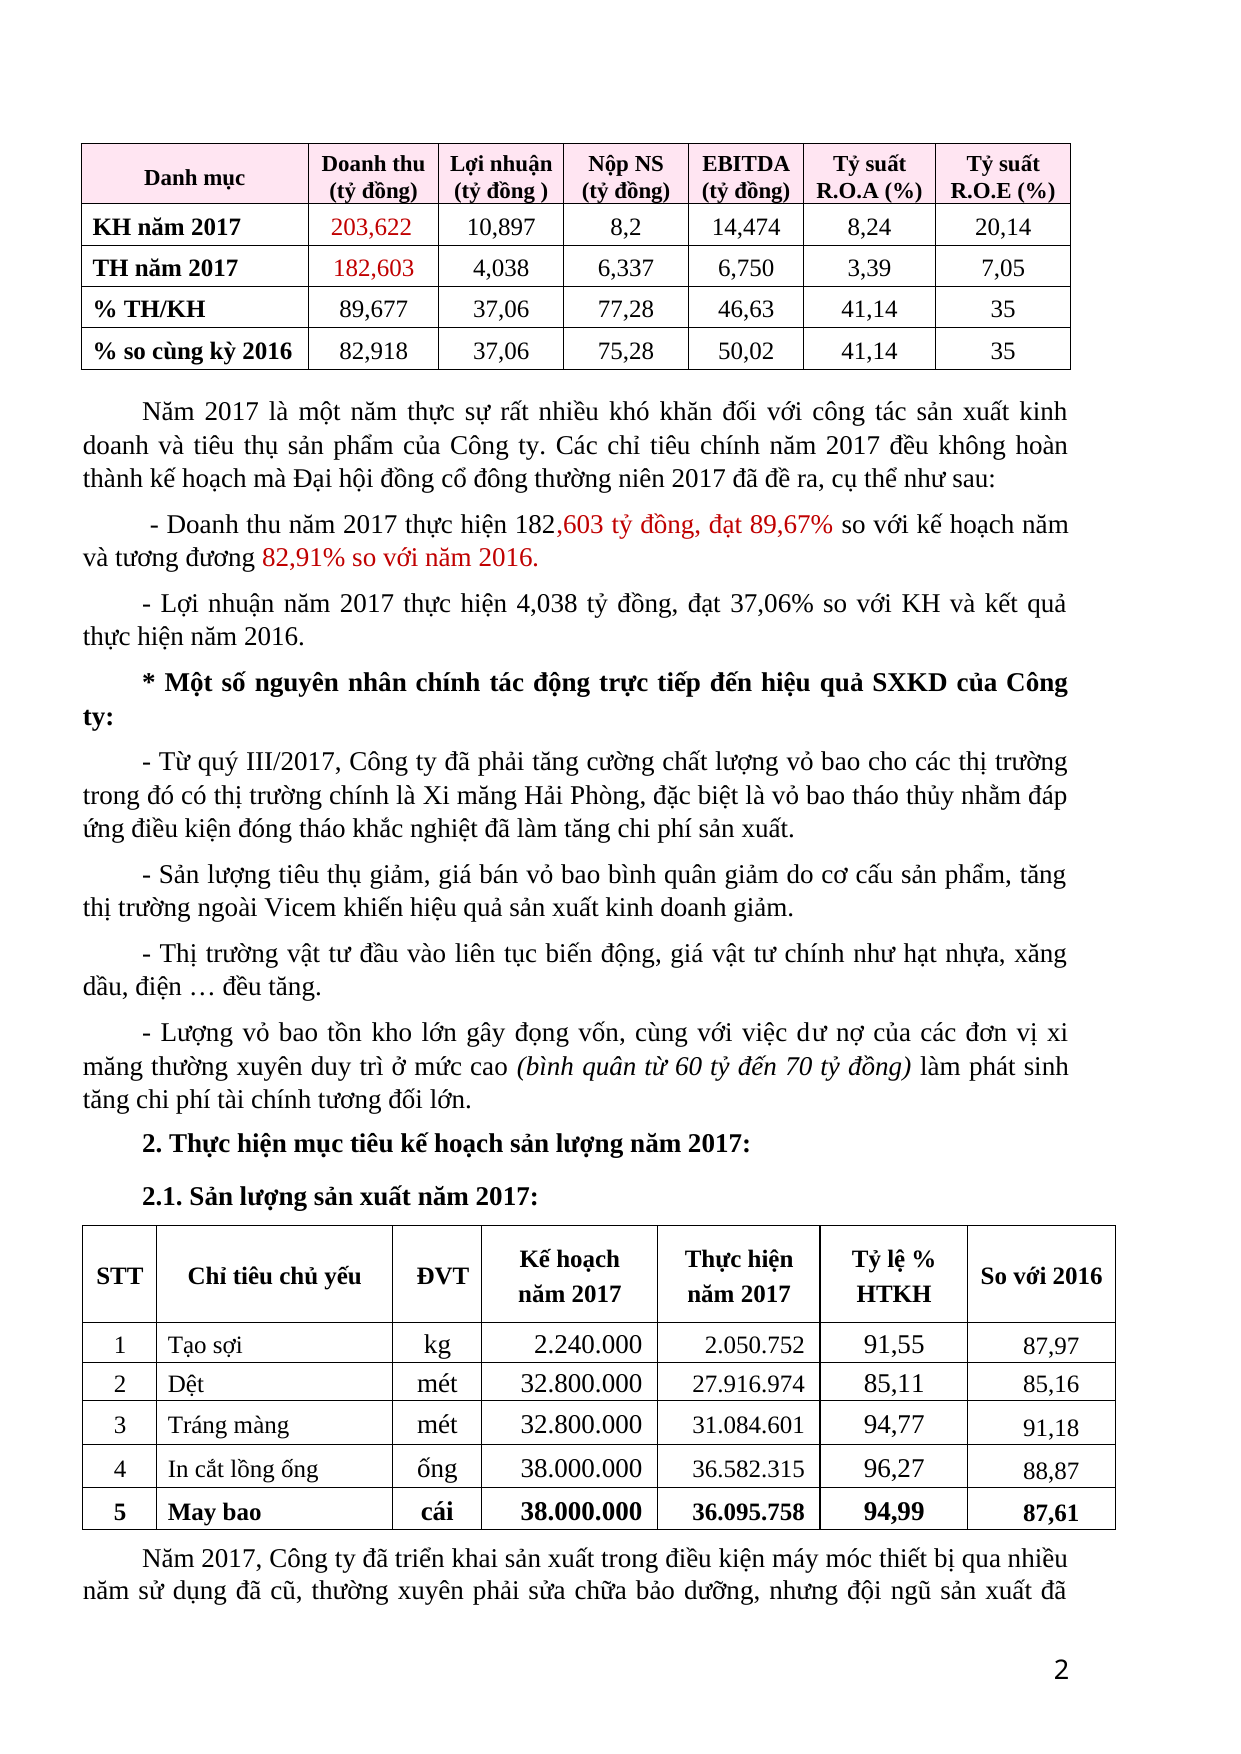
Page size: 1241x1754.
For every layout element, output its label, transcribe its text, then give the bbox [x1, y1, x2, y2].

table_cell 35 [936, 328, 1070, 369]
table_cell 10,897 [439, 204, 563, 244]
table_cell 37,06 [439, 328, 563, 369]
table_header Tỷ suất R.O.E (%) [936, 144, 1070, 203]
table_cell 85,11 [821, 1363, 967, 1400]
table_cell 88,87 [968, 1445, 1115, 1487]
table_cell 14,474 [689, 204, 803, 244]
table_header EBITDA (tỷ đồng) [689, 144, 803, 203]
table_cell % so cùng kỳ 2016 [82, 328, 308, 369]
table_header So với 2016 [968, 1226, 1115, 1322]
table_cell 77,28 [564, 287, 688, 327]
table_cell 41,14 [804, 328, 935, 369]
table_cell 37,06 [439, 287, 563, 327]
table_cell TH năm 2017 [82, 246, 308, 286]
table_cell 32.800.000 [482, 1363, 657, 1400]
table_cell 2.240.000 [482, 1323, 657, 1362]
table_header Tỷ lệ % HTKH [821, 1226, 967, 1322]
table_header Nộp NS (tỷ đồng) [564, 144, 688, 203]
text Năm 2017 là một năm thực sự rất nhiều khó khăn đối với công tác sản xuất kinh doanh và tiêu thụ sản phẩm của Công ty. Các chỉ tiêu chính năm 2017 đều không hoàn thành kế hoạch mà Đại hội đồng cổ đông thường niên 2017 đã đề ra, cụ thể như sau: [83, 394, 1069, 494]
table_cell 2.050.752 [658, 1323, 819, 1362]
table_cell 50,02 [689, 328, 803, 369]
table_cell 96,27 [821, 1445, 967, 1487]
table_cell 91,55 [821, 1323, 967, 1362]
table_cell 1 [83, 1323, 156, 1362]
table_cell mét [393, 1401, 481, 1444]
table_cell kg [393, 1323, 481, 1362]
table_cell 41,14 [804, 287, 935, 327]
table_header Thực hiện năm 2017 [658, 1226, 819, 1322]
table_cell % TH/KH [82, 287, 308, 327]
table_cell cái [393, 1488, 481, 1529]
table_cell 38.000.000 [482, 1445, 657, 1487]
table_header Chỉ tiêu chủ yếu [157, 1226, 392, 1322]
table_cell 182,603 [309, 246, 438, 286]
table_cell 5 [83, 1488, 156, 1529]
table_cell 46,63 [689, 287, 803, 327]
text 2.1. Sản lượng sản xuất năm 2017: [83, 1177, 1069, 1213]
table_cell 4,038 [439, 246, 563, 286]
table_cell 32.800.000 [482, 1401, 657, 1444]
table_cell 87,97 [968, 1323, 1115, 1362]
text 2. Thực hiện mục tiêu kế hoạch sản lượng năm 2017: [142, 1127, 1069, 1159]
table_cell Tráng màng [157, 1401, 392, 1444]
table_cell 27.916.974 [658, 1363, 819, 1400]
table_cell ống [393, 1445, 481, 1487]
text * Một số nguyên nhân chính tác động trực tiếp đến hiệu quả SXKD của Công ty: [83, 665, 1069, 732]
table_cell 87,61 [968, 1488, 1115, 1529]
table_cell 89,677 [309, 287, 438, 327]
table_header ĐVT [393, 1226, 481, 1322]
text - Lợi nhuận năm 2017 thực hiện 4,038 tỷ đồng, đạt 37,06% so với KH và kết quả thực hiện năm 2016. [83, 586, 1069, 652]
table_cell 35 [936, 287, 1070, 327]
table_cell 75,28 [564, 328, 688, 369]
table_header Tỷ suất R.O.A (%) [804, 144, 935, 203]
table_cell 6,750 [689, 246, 803, 286]
text - Doanh thu năm 2017 thực hiện 182,603 tỷ đồng, đạt 89,67% so với kế hoạch năm và tương đương 82,91% so với năm 2016. [83, 507, 1069, 573]
table_cell 3,39 [804, 246, 935, 286]
table_cell 38.000.000 [482, 1488, 657, 1529]
text - Từ quý III/2017, Công ty đã phải tăng cường chất lượng vỏ bao cho các thị trường trong đó có thị trường chính là Xi măng Hải Phòng, đặc biệt là vỏ bao tháo thủy nhằm đáp ứng điều kiện đóng tháo khắc nghiệt đã làm tăng chi phí sản xuất. [83, 744, 1069, 844]
table_cell 94,99 [821, 1488, 967, 1529]
text - Lượng vỏ bao tồn kho lớn gây đọng vốn, cùng với việc dư nợ của các đơn vị xi măng thường xuyên duy trì ở mức cao (bình quân từ 60 tỷ đến 70 tỷ đồng) làm phát sinh tăng chi phí tài chính tương đối lớn. [83, 1015, 1069, 1115]
table_cell Tạo sợi [157, 1323, 392, 1362]
table_cell 85,16 [968, 1363, 1115, 1400]
table_cell 91,18 [968, 1401, 1115, 1444]
table_cell In cắt lồng ống [157, 1445, 392, 1487]
table_header Kế hoạch năm 2017 [482, 1226, 657, 1322]
text - Thị trường vật tư đầu vào liên tục biến động, giá vật tư chính như hạt nhựa, xăng dầu, điện … đều tăng. [83, 936, 1069, 1002]
table_cell mét [393, 1363, 481, 1400]
table_cell 4 [83, 1445, 156, 1487]
table_cell 82,918 [309, 328, 438, 369]
table_cell 8,24 [804, 204, 935, 244]
table_cell KH năm 2017 [82, 204, 308, 244]
table_cell 3 [83, 1401, 156, 1444]
table_header Danh mục [82, 144, 308, 203]
table_cell 36.095.758 [658, 1488, 819, 1529]
table_cell May bao [157, 1488, 392, 1529]
table_header STT [83, 1226, 156, 1322]
table_header Doanh thu (tỷ đồng) [309, 144, 438, 203]
table_cell 20,14 [936, 204, 1070, 244]
table_cell 31.084.601 [658, 1401, 819, 1444]
text - Sản lượng tiêu thụ giảm, giá bán vỏ bao bình quân giảm do cơ cấu sản phẩm, tăng thị trường ngoài Vicem khiến hiệu quả sản xuất kinh doanh giảm. [83, 857, 1069, 923]
table_cell 36.582.315 [658, 1445, 819, 1487]
table_cell 7,05 [936, 246, 1070, 286]
table_cell 6,337 [564, 246, 688, 286]
table_cell 2 [83, 1363, 156, 1400]
table_cell 8,2 [564, 204, 688, 244]
table_cell Dệt [157, 1363, 392, 1400]
table_header Lợi nhuận (tỷ đồng ) [439, 144, 563, 203]
table_cell 203,622 [309, 204, 438, 244]
table_cell 94,77 [821, 1401, 967, 1444]
